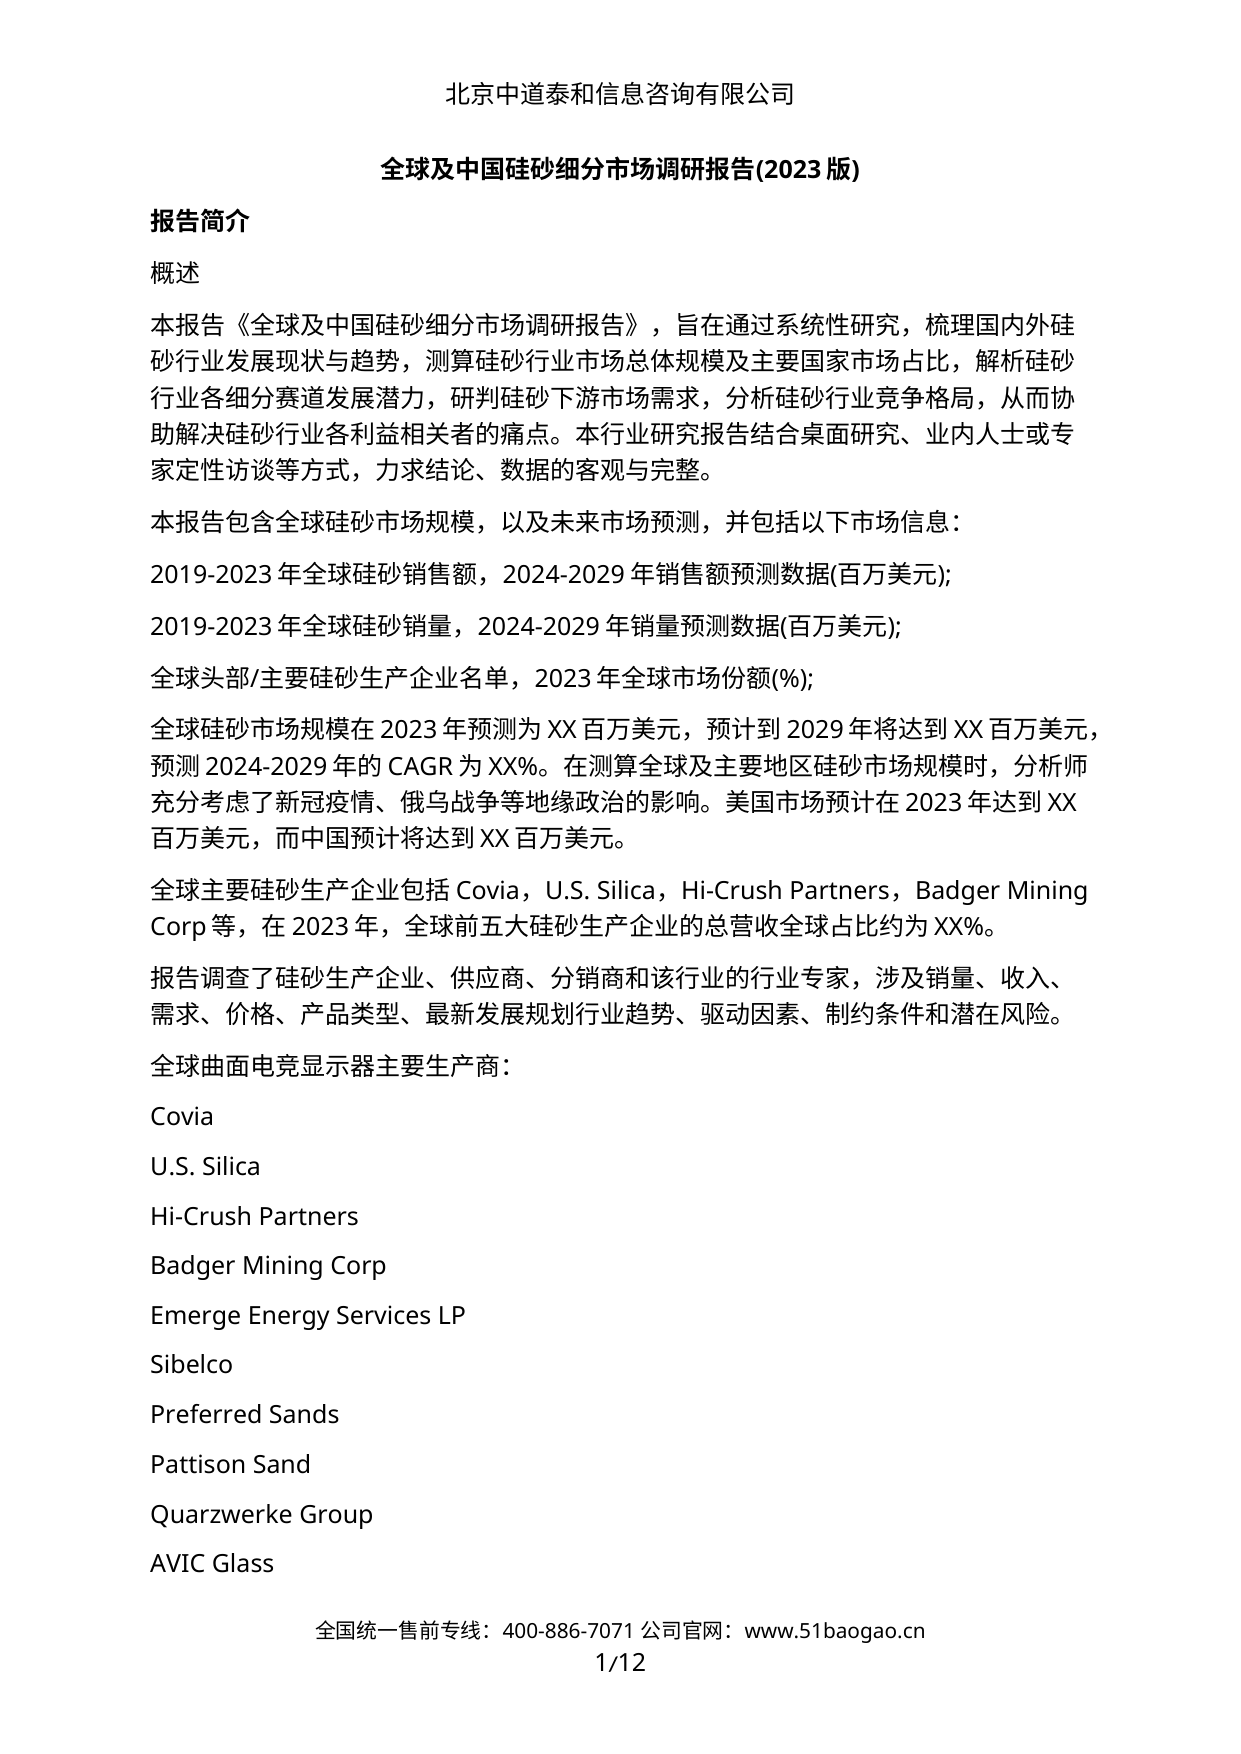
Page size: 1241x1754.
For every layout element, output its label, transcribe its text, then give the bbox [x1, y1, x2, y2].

text Sibelco [150, 1347, 1090, 1381]
text 2019-2023年全球硅砂销售额，2024-2029年销售额预测数据(百万美元); [150, 554, 1090, 591]
text 报告简介 [150, 202, 1090, 238]
text 全球硅砂市场规模在2023年预测为XX百万美元，预计到2029年将达到XX百万美元，预测2024-2029年的CAGR为XX%。在测算全球及主要地区硅砂市场规模时，分析师充分考虑了新冠疫情、俄乌战争等地缘政治的影响。美国市场预计在2023年达到XX百万美元，而中国预计将达到XX百万美元。 [150, 710, 1090, 855]
text AVIC Glass [150, 1546, 1090, 1580]
text 报告调查了硅砂生产企业、供应商、分销商和该行业的行业专家，涉及销量、收入、需求、价格、产品类型、最新发展规划行业趋势、驱动因素、制约条件和潜在风险。 [150, 959, 1090, 1031]
text 2019-2023年全球硅砂销量，2024-2029年销量预测数据(百万美元); [150, 606, 1090, 642]
text 本报告包含全球硅砂市场规模，以及未来市场预测，并包括以下市场信息： [150, 502, 1090, 539]
text Emerge Energy Services LP [150, 1297, 1090, 1332]
text Pattison Sand [150, 1447, 1090, 1481]
text 全球主要硅砂生产企业包括 Covia，U.S. Silica，Hi-Crush Partners，Badger Mining Corp等，在2023年，全球前五大硅砂生产企业的总营收全球占比约为XX%。 [150, 871, 1090, 943]
text 全球头部/主要硅砂生产企业名单，2023年全球市场份额(%); [150, 658, 1090, 694]
text Hi-Crush Partners [150, 1198, 1090, 1232]
text Covia [150, 1099, 1090, 1133]
text Quarzwerke Group [150, 1496, 1090, 1530]
text Preferred Sands [150, 1397, 1090, 1431]
text 全球曲面电竞显示器主要生产商： [150, 1047, 1090, 1083]
text U.S. Silica [150, 1148, 1090, 1182]
text 概述 [150, 254, 1090, 290]
text 本报告《全球及中国硅砂细分市场调研报告》，旨在通过系统性研究，梳理国内外硅砂行业发展现状与趋势，测算硅砂行业市场总体规模及主要国家市场占比，解析硅砂行业各细分赛道发展潜力，研判硅砂下游市场需求，分析硅砂行业竞争格局，从而协助解决硅砂行业各利益相关者的痛点。本行业研究报告结合桌面研究、业内人士或专家定性访谈等方式，力求结论、数据的客观与完整。 [150, 306, 1090, 487]
text Badger Mining Corp [150, 1248, 1090, 1282]
text 全球及中国硅砂细分市场调研报告(2023版) [150, 150, 1090, 186]
